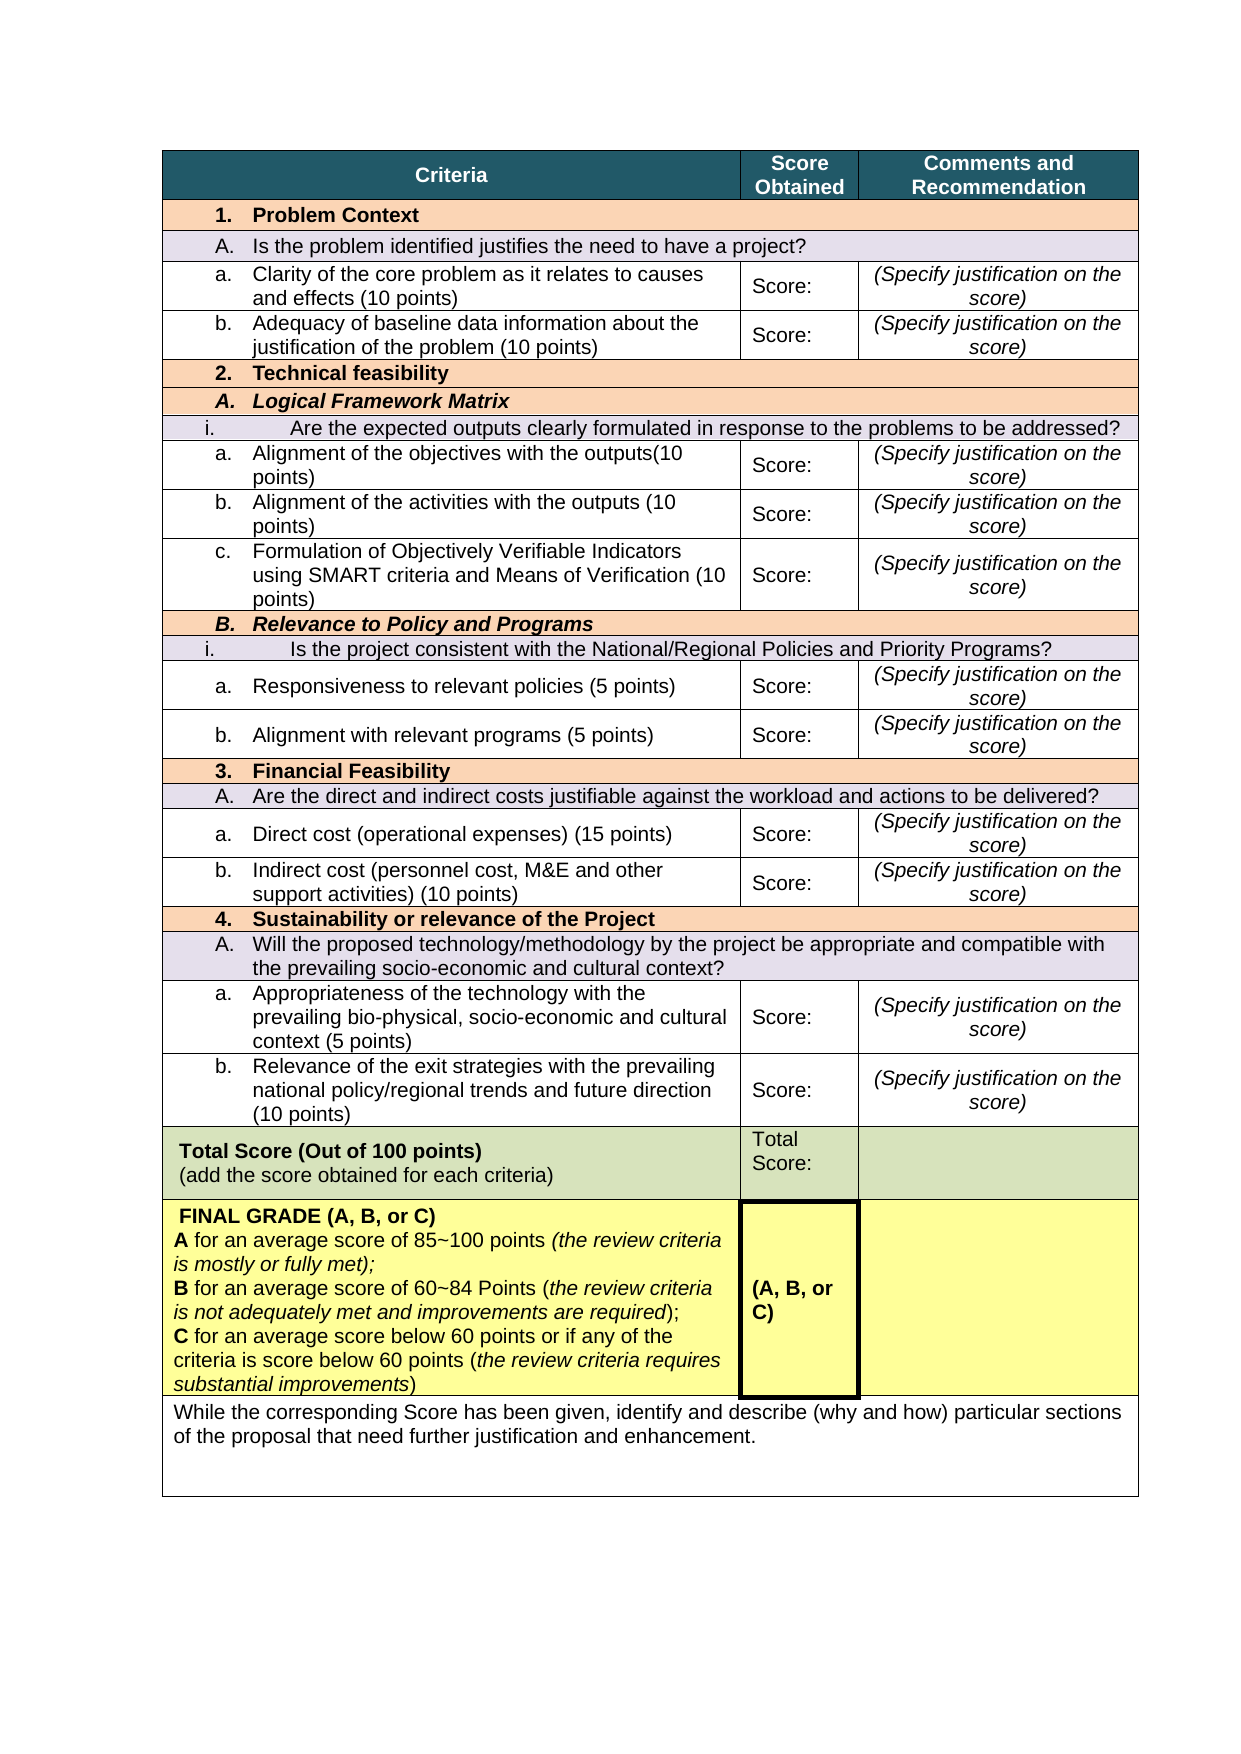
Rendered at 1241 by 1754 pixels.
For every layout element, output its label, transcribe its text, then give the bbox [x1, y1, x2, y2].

table_cell (Specify justification on the score) [859, 1054, 1138, 1126]
table_cell [861, 1200, 1138, 1395]
table_cell Score: [741, 262, 858, 309]
table_cell (Specify justification on the score) [859, 490, 1138, 537]
table_cell Score: [741, 1054, 858, 1126]
table_cell (Specify justification on the score) [859, 441, 1138, 488]
table_cell Total Score: [741, 1127, 858, 1199]
table_cell (Specify justification on the score) [859, 981, 1138, 1053]
table_cell Alignment of the objectives with the outputs(10 points) [163, 441, 740, 488]
table_cell Score: [741, 539, 858, 610]
table_header Criteria [163, 151, 740, 199]
table_cell Are the expected outputs clearly formulated in response to the problems to be addressed? [163, 416, 1138, 439]
table_cell Is the problem identified justifies the need to have a project? [163, 231, 1138, 261]
table_cell Appropriateness of the technology with the prevailing bio-physical, socio-economic and cultural context (5 points) [163, 981, 740, 1053]
table_cell Adequacy of baseline data information about the justification of the problem (10 points) [163, 311, 740, 358]
table_cell Direct cost (operational expenses) (15 points) [163, 809, 740, 857]
table_cell Logical Framework Matrix [163, 388, 1138, 414]
table_cell (Specify justification on the score) [859, 262, 1138, 309]
table_cell (A, B, or C) [743, 1204, 856, 1395]
table_cell Alignment with relevant programs (5 points) [163, 710, 740, 758]
table_cell Score: [741, 661, 858, 709]
table_cell FINAL GRADE (A, B, or C) A for an average score of 85~100 points (the review criteria is mostly or fully met); B for an average score of 60~84 Points (the review criteria is not adequately met and improvements are required); C for an average score below 60 points or if any of the criteria is score below 60 points (the review criteria requires substantial improvements) [163, 1200, 738, 1395]
table_cell Score: [741, 441, 858, 488]
table_cell Clarity of the core problem as it relates to causes and effects (10 points) [163, 262, 740, 309]
table_cell Financial Feasibility [163, 759, 1138, 783]
table_cell Score: [741, 710, 858, 758]
table_cell Alignment of the activities with the outputs (10 points) [163, 490, 740, 537]
table_cell Relevance to Policy and Programs [163, 611, 1138, 635]
table_cell Relevance of the exit strategies with the prevailing national policy/regional trends and future direction (10 points) [163, 1054, 740, 1126]
table_cell (Specify justification on the score) [859, 539, 1138, 610]
table_cell Problem Context [163, 200, 1138, 230]
table_cell Score: [741, 981, 858, 1053]
table_cell (Specify justification on the score) [859, 311, 1138, 358]
table_cell Indirect cost (personnel cost, M&E and other support activities) (10 points) [163, 858, 740, 906]
table_cell Total Score (Out of 100 points) (add the score obtained for each criteria) [163, 1127, 740, 1199]
table_cell Technical feasibility [163, 360, 1138, 387]
table_cell (Specify justification on the score) [859, 710, 1138, 758]
table_cell Score: [741, 858, 858, 906]
table_cell Responsiveness to relevant policies (5 points) [163, 661, 740, 709]
table_cell Will the proposed technology/methodology by the project be appropriate and compatible with the prevailing socio-economic and cultural context? [163, 932, 1138, 980]
table_cell Score: [741, 809, 858, 857]
table_cell (Specify justification on the score) [859, 809, 1138, 857]
table_cell Is the project consistent with the National/Regional Policies and Priority Programs? [163, 636, 1138, 660]
table_cell Are the direct and indirect costs justifiable against the workload and actions to be delivered? [163, 784, 1138, 808]
table_cell Formulation of Objectively Verifiable Indicators using SMART criteria and Means of Verification (10 points) [163, 539, 740, 610]
table_cell Score: [741, 490, 858, 537]
table_cell [859, 1127, 1138, 1199]
table_header Score Obtained [741, 151, 858, 199]
table_cell Score: [741, 311, 858, 358]
table_header Comments and Recommendation [859, 151, 1138, 199]
table_cell (Specify justification on the score) [859, 661, 1138, 709]
table_cell Sustainability or relevance of the Project [163, 907, 1138, 931]
table_cell (Specify justification on the score) [859, 858, 1138, 906]
table_cell While the corresponding Score has been given, identify and describe (why and how) particular sections of the proposal that need further justification and enhancement. [163, 1396, 1138, 1496]
